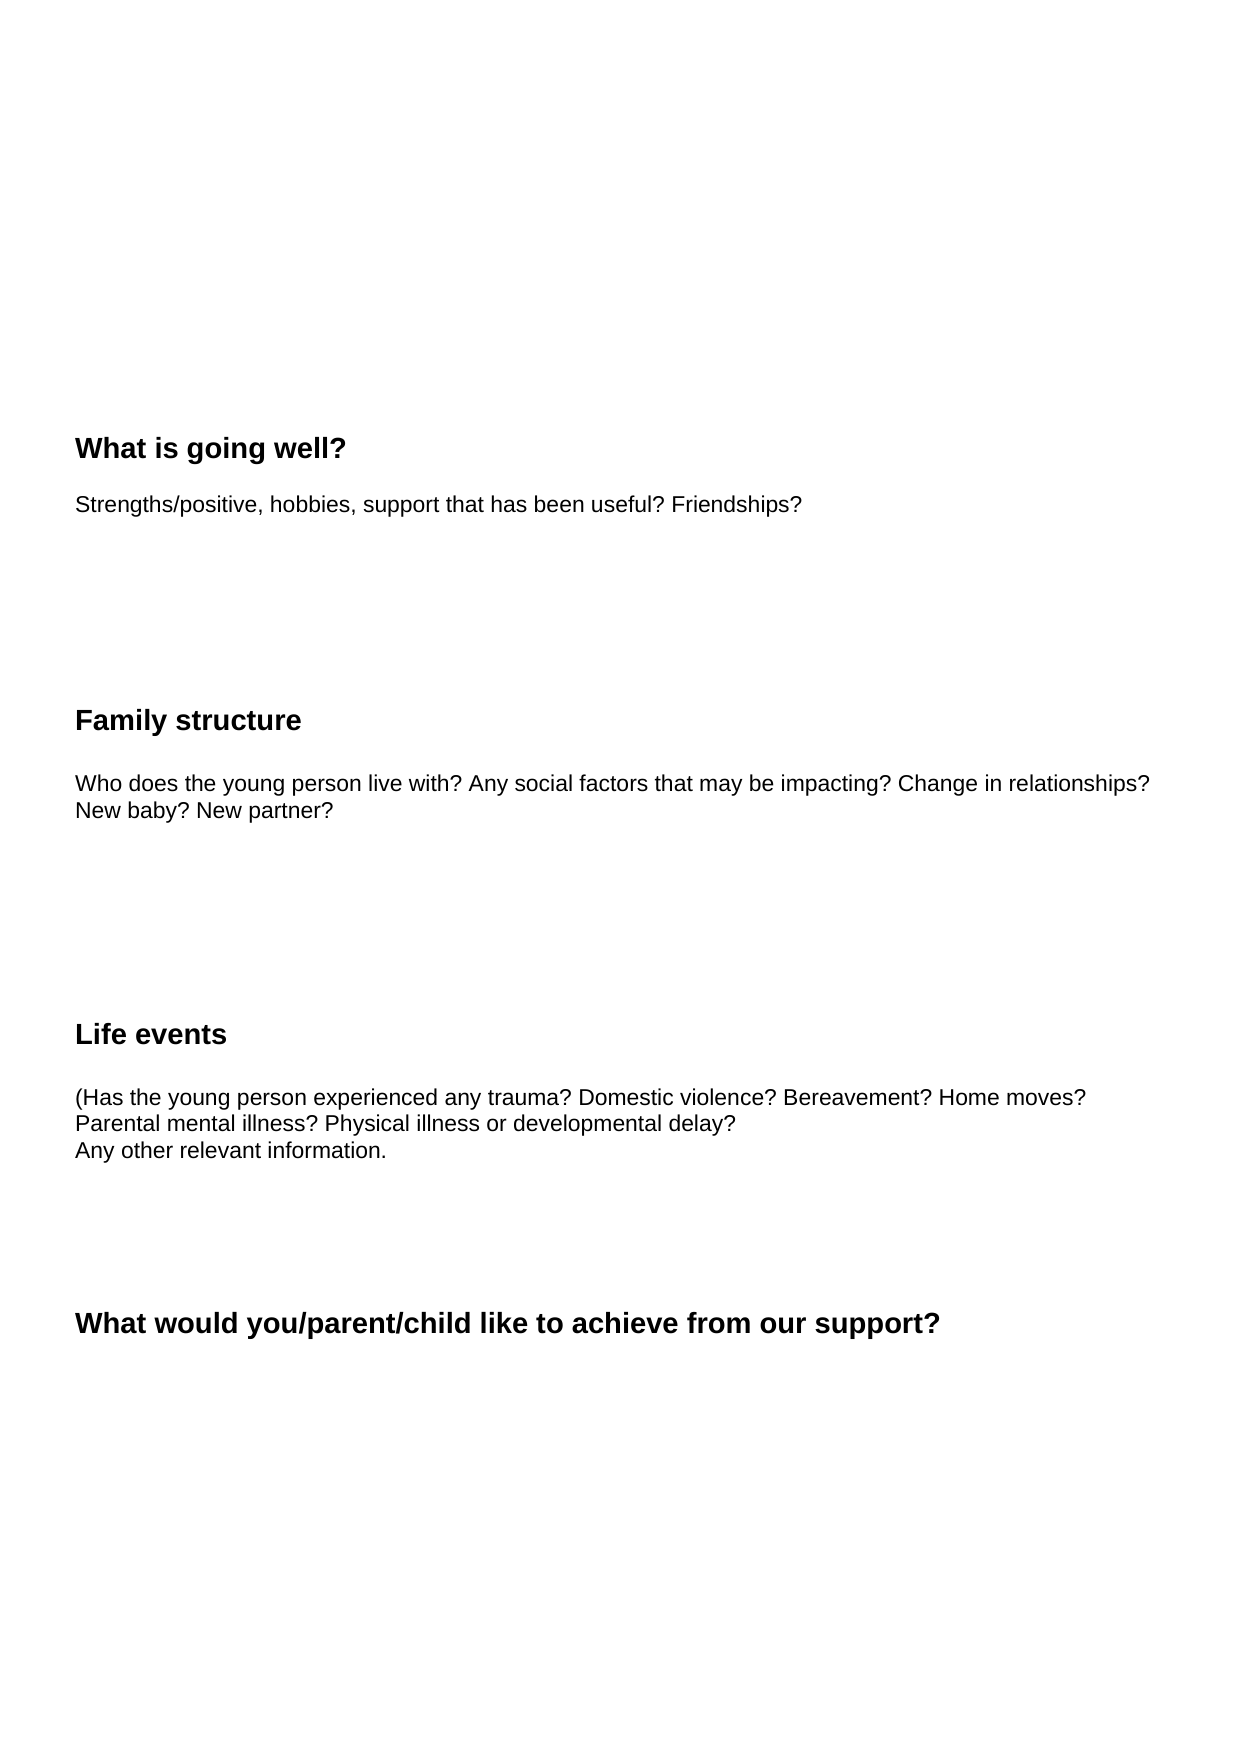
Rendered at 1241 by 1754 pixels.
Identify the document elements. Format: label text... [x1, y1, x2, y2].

text Strengths/positive, hobbies, support that has been useful? Friendships? [75, 491, 1165, 517]
text Who does the young person live with? Any social factors that may be impacting? Change in relationships? New baby? New partner? [75, 770, 1165, 823]
text What would you/parent/child like to achieve from our support? [75, 1306, 1165, 1340]
text Any other relevant information. [75, 1137, 1165, 1163]
text (Has the young person experienced any trauma? Domestic violence? Bereavement? Home moves? Parental mental illness? Physical illness or developmental delay? [75, 1084, 1165, 1137]
text Life events [75, 1017, 1165, 1050]
text What is going well? [75, 431, 1165, 465]
text Family structure [75, 703, 1165, 737]
